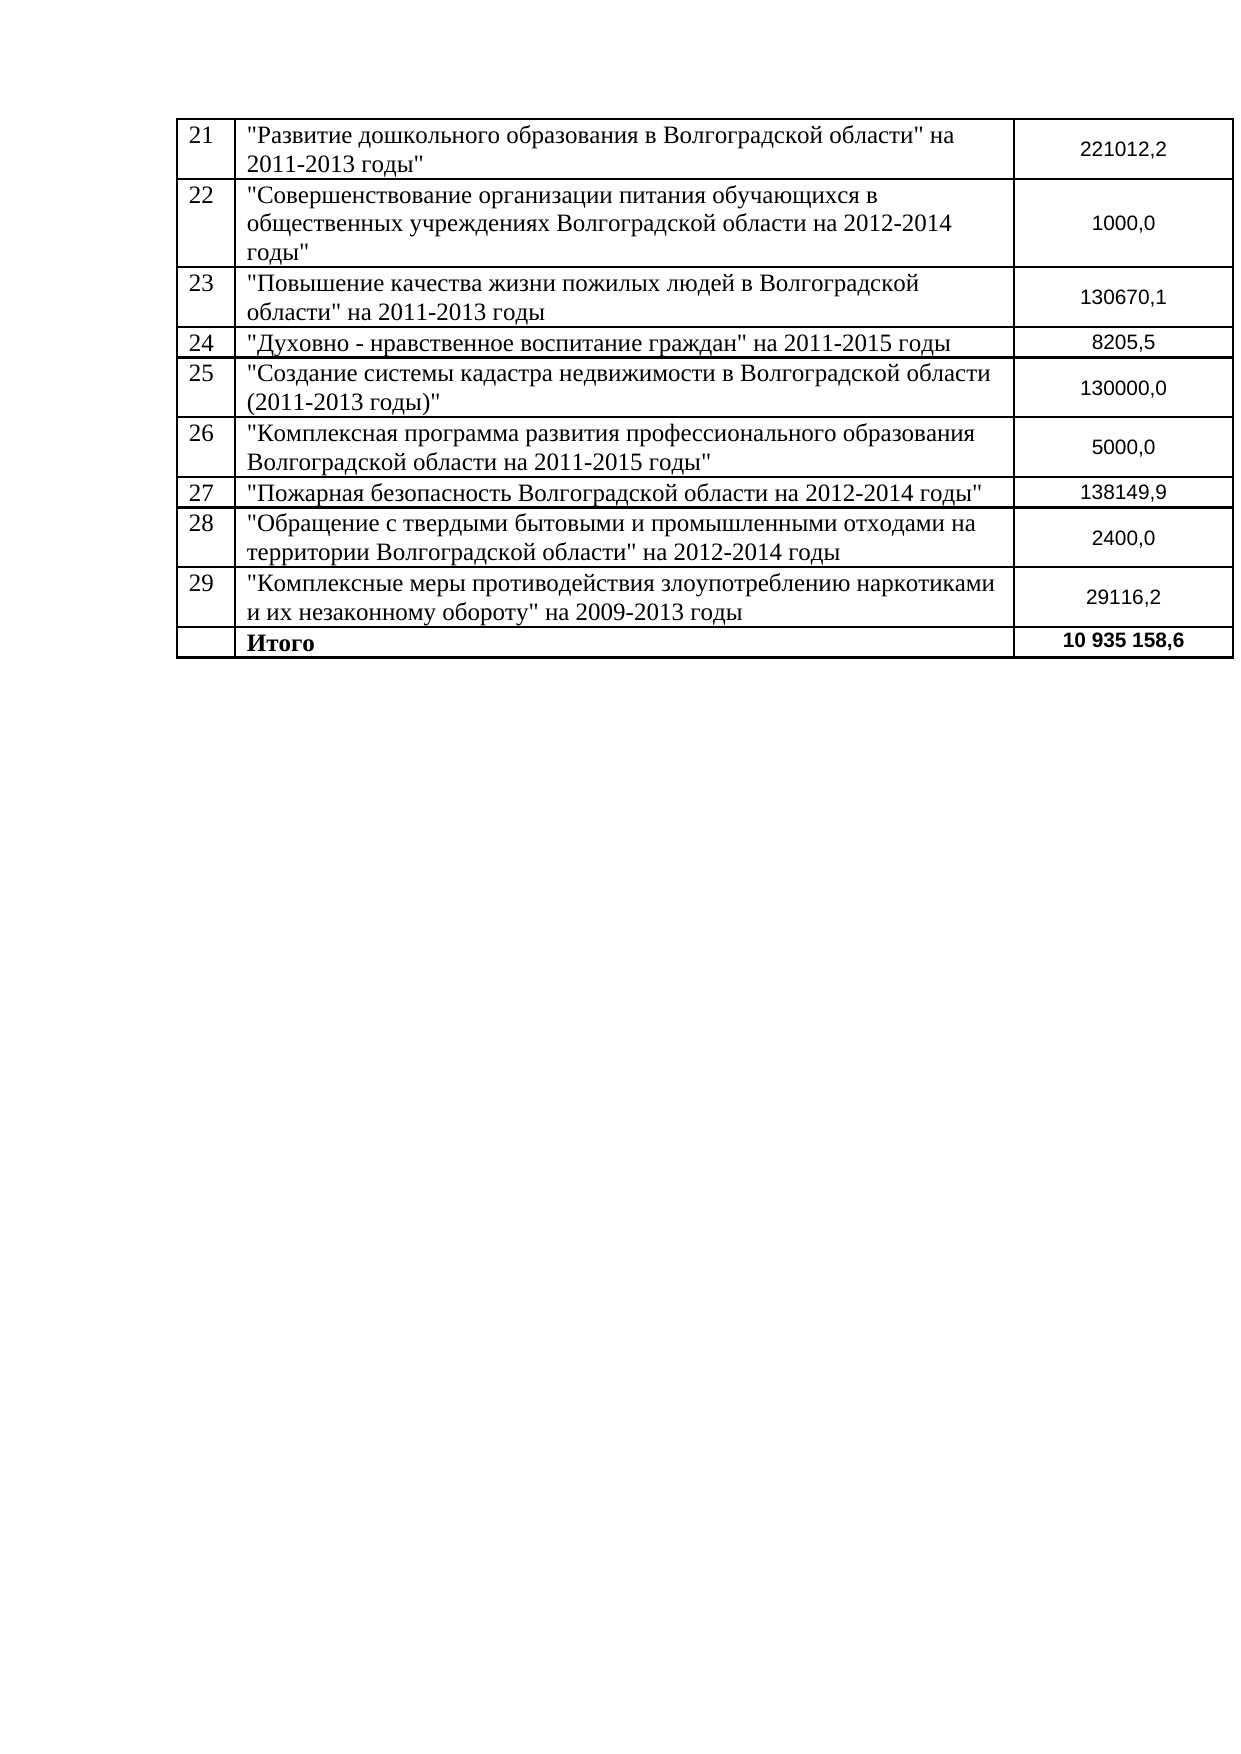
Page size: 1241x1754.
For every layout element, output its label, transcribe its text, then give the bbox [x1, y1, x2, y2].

table_cell 221012,2 [1015, 120, 1232, 178]
table_cell 23 [178, 268, 234, 326]
table_cell 130000,0 [1015, 359, 1232, 416]
table_cell 24 [178, 328, 234, 356]
table_cell 29 [178, 568, 234, 626]
table_cell 27 [178, 478, 234, 506]
table_cell "Обращение с твердыми бытовыми и промышленными отходами на территории Волгоградской области" на 2012-2014 годы [236, 509, 1013, 566]
table_cell "Пожарная безопасность Волгоградской области на 2012-2014 годы" [236, 478, 1013, 506]
table_cell "Комплексные меры противодействия злоупотреблению наркотиками и их незаконному обороту" на 2009-2013 годы [236, 568, 1013, 626]
table_cell 8205,5 [1015, 328, 1232, 356]
table_cell "Комплексная программа развития профессионального образования Волгоградской области на 2011-2015 годы" [236, 418, 1013, 476]
table_cell 1000,0 [1015, 180, 1232, 266]
table_cell 2400,0 [1015, 509, 1232, 566]
table_cell 130670,1 [1015, 268, 1232, 326]
table_cell 21 [178, 120, 234, 178]
table_cell "Развитие дошкольного образования в Волгоградской области" на 2011-2013 годы" [236, 120, 1013, 178]
table_cell 29116,2 [1015, 568, 1232, 626]
table_cell 22 [178, 180, 234, 266]
table_cell [178, 628, 234, 656]
table_cell 10 935 158,6 [1015, 628, 1232, 656]
table_cell "Создание системы кадастра недвижимости в Волгоградской области (2011-2013 годы)" [236, 359, 1013, 416]
table_cell 138149,9 [1015, 478, 1232, 506]
table_cell Итого [236, 628, 1013, 656]
table_cell 5000,0 [1015, 418, 1232, 476]
table_cell 28 [178, 509, 234, 566]
table_cell 25 [178, 359, 234, 416]
table_cell "Духовно - нравственное воспитание граждан" на 2011-2015 годы [236, 328, 1013, 356]
table_cell 26 [178, 418, 234, 476]
table_cell "Совершенствование организации питания обучающихся в общественных учреждениях Волгоградской области на 2012-2014 годы" [236, 180, 1013, 266]
table_cell "Повышение качества жизни пожилых людей в Волгоградской области" на 2011-2013 годы [236, 268, 1013, 326]
